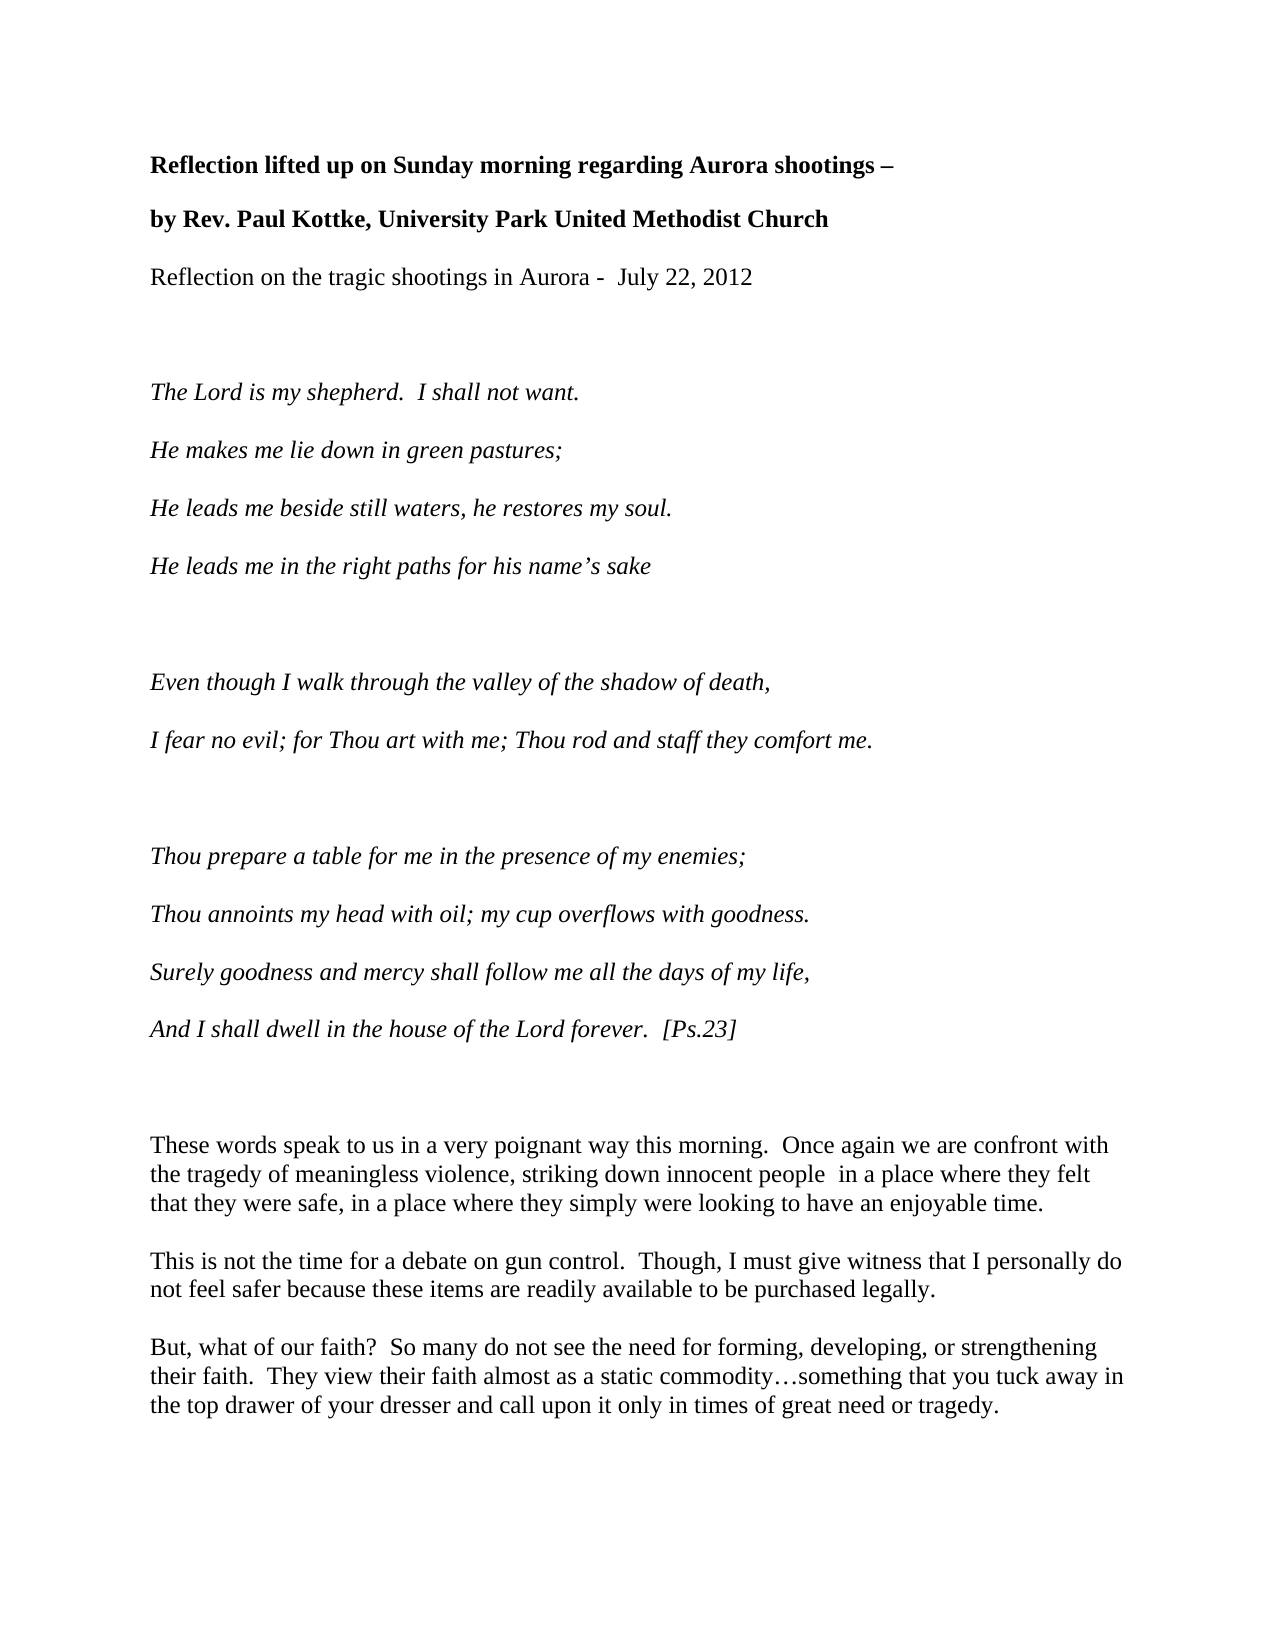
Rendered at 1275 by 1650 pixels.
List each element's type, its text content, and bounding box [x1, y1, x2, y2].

text Even though I walk through the valley of the shadow of death, [150, 667, 1125, 696]
text And I shall dwell in the house of the Lord forever. [Ps.23] [150, 1014, 1125, 1043]
text These words speak to us in a very poignant way this morning. Once again we are confront with the tragedy of meaningless violence, striking down innocent people in a place where they felt that they were safe, in a place where they simply were looking to have an enjoyable time. [150, 1130, 1125, 1217]
text The Lord is my shepherd. I shall not want. [150, 377, 1125, 406]
text He makes me lie down in green pastures; [150, 435, 1125, 464]
text But, what of our faith? So many do not see the need for forming, developing, or strengthening their faith. They view their faith almost as a static commodity…something that you tuck away in the top drawer of your dresser and call upon it only in times of great need or tragedy. [150, 1332, 1125, 1419]
text I fear no evil; for Thou art with me; Thou rod and staff they comfort me. [150, 725, 1125, 754]
text This is not the time for a debate on gun control. Though, I must give witness that I personally do not feel safer because these items are readily available to be purchased legally. [150, 1246, 1125, 1303]
text Reflection lifted up on Sunday morning regarding Aurora shootings – [150, 150, 1125, 179]
text Thou prepare a table for me in the presence of my enemies; [150, 841, 1125, 869]
text Thou annoints my head with oil; my cup overflows with goodness. [150, 899, 1125, 927]
text Reflection on the tragic shootings in Aurora - July 22, 2012 [150, 262, 1125, 290]
text He leads me in the right paths for his name’s sake [150, 551, 1125, 580]
text by Rev. Paul Kottke, University Park United Methodist Church [150, 204, 1125, 232]
text Surely goodness and mercy shall follow me all the days of my life, [150, 957, 1125, 985]
text He leads me beside still waters, he restores my soul. [150, 493, 1125, 522]
